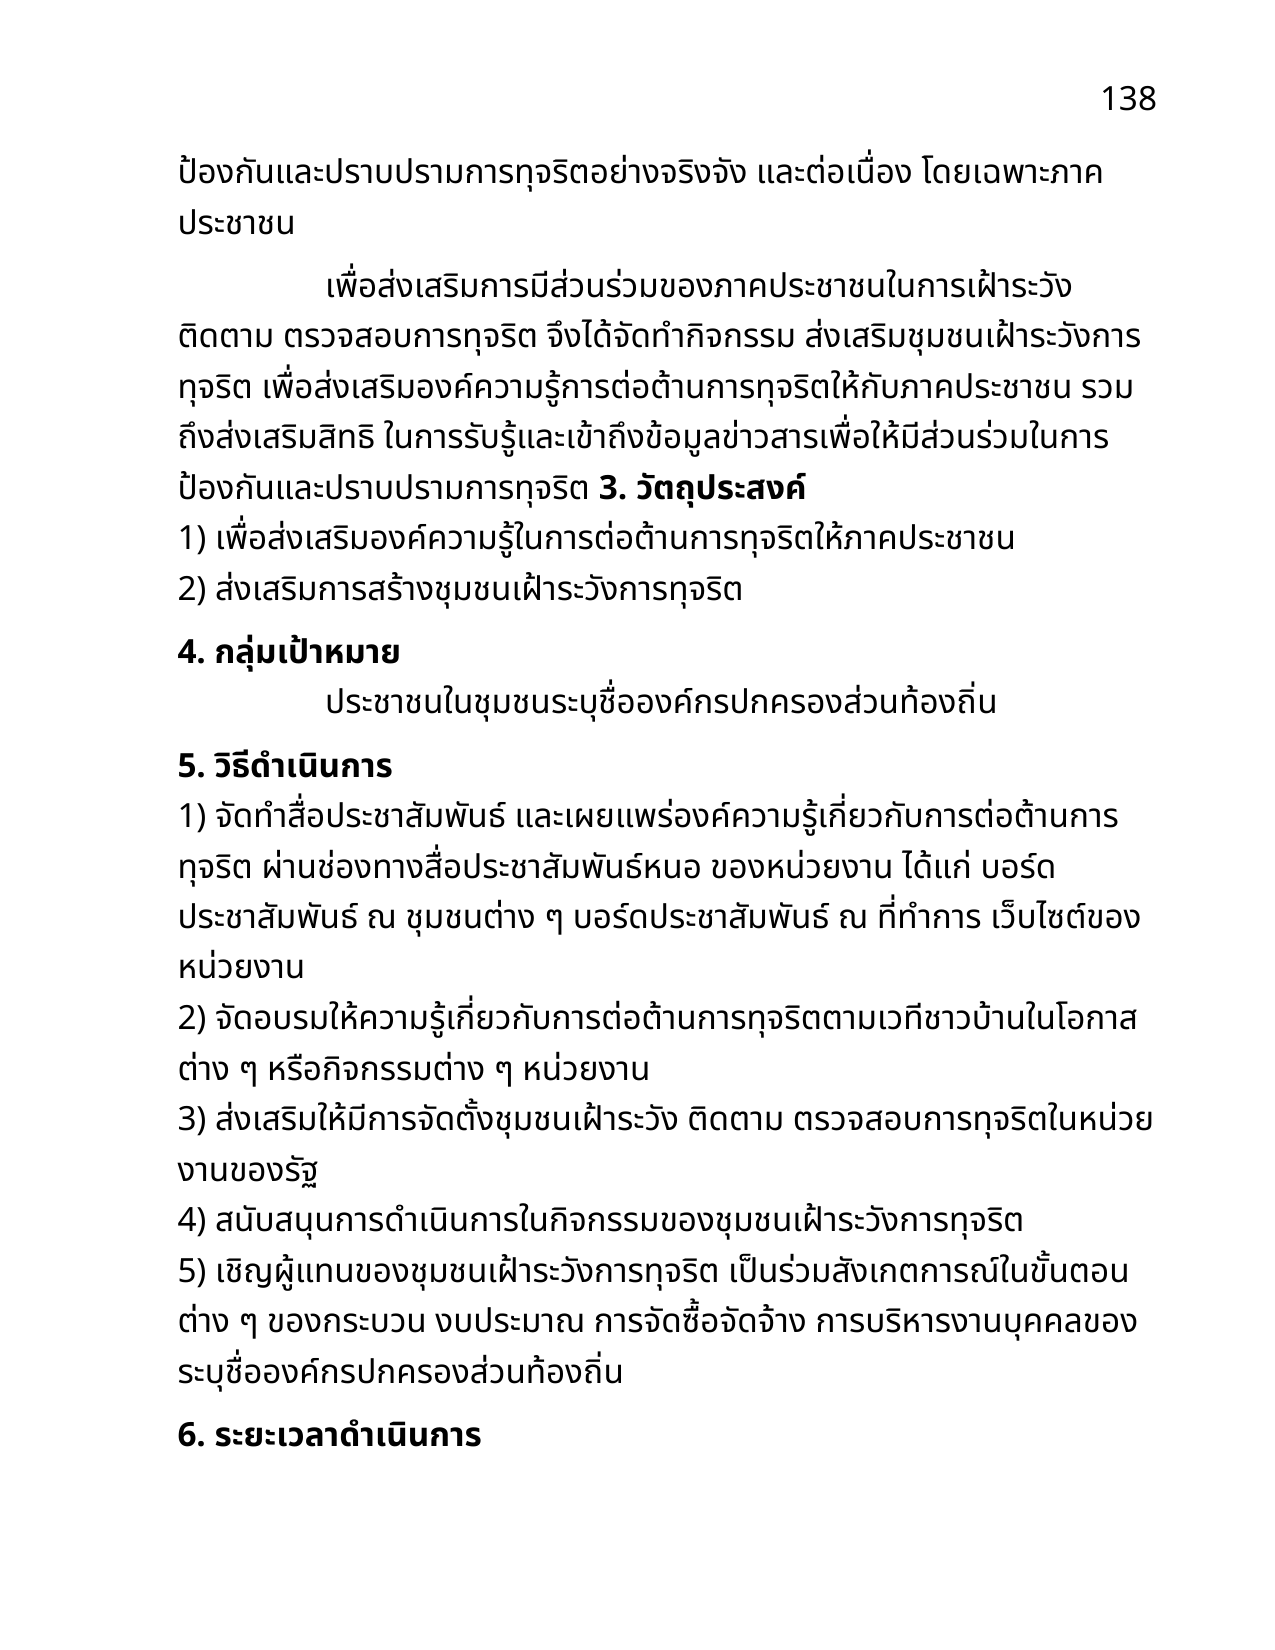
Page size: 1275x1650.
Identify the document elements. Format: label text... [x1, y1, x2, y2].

text ประชาชนในชุมชนระบุชื่อองค์กรปกครองส่วนท้องถิ่น [177, 678, 1157, 729]
text 1) จัดทำสื่อประชาสัมพันธ์ และเผยแพร่องค์ความรู้เกี่ยวกับการต่อต้านการทุจริต ผ่านช่องทางสื่อประชาสัมพันธ์หนอ ของหน่วยงาน ได้แก่ บอร์ดประชาสัมพันธ์ ณ ชุมชนต่าง ๆ บอร์ดประชาสัมพันธ์ ณ ที่ทำการ เว็บไซต์ของหน่วยงาน [177, 792, 1157, 994]
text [177, 148, 1157, 249]
text 5. วิธีดำเนินการ [177, 741, 1157, 792]
text 2) ส่งเสริมการสร้างชุมชนเฝ้าระวังการทุจริต [177, 565, 1157, 615]
text 4. กลุ่มเป้าหมาย [177, 628, 1157, 678]
text 5) เชิญผู้แทนของชุมชนเฝ้าระวังการทุจริต เป็นร่วมสังเกตการณ์ในขั้นตอนต่าง ๆ ของกระบวน งบประมาณ การจัดซื้อจัดจ้าง การบริหารงานบุคคลของระบุชื่อองค์กรปกครองส่วนท้องถิ่น [177, 1247, 1157, 1398]
text 2) จัดอบรมให้ความรู้เกี่ยวกับการต่อต้านการทุจริตตามเวทีชาวบ้านในโอกาสต่าง ๆ หรือกิจกรรมต่าง ๆ หน่วยงาน [177, 994, 1157, 1095]
text 3) ส่งเสริมให้มีการจัดตั้งชุมชนเฝ้าระวัง ติดตาม ตรวจสอบการทุจริตในหน่วยงานของรัฐ [177, 1095, 1157, 1196]
text 6. ระยะเวลาดำเนินการ [177, 1411, 1157, 1461]
text เพื่อส่งเสริมการมีส่วนร่วมของภาคประชาชนในการเฝ้าระวัง ติดตาม ตรวจสอบการทุจริต จึงได้จัดทำกิจกรรม ส่งเสริมชุมชนเฝ้าระวังการทุจริต เพื่อส่งเสริมองค์ความรู้การต่อต้านการทุจริตให้กับภาคประชาชน รวมถึงส่งเสริมสิทธิ ในการรับรู้และเข้าถึงข้อมูลข่าวสารเพื่อให้มีส่วนร่วมในการป้องกันและปราบปรามการทุจริต 3. วัตถุประสงค์ [177, 262, 1157, 514]
text 4) สนับสนุนการดำเนินการในกิจกรรมของชุมชนเฝ้าระวังการทุจริต [177, 1196, 1157, 1247]
text 1) เพื่อส่งเสริมองค์ความรู้ในการต่อต้านการทุจริตให้ภาคประชาชน [177, 514, 1157, 565]
